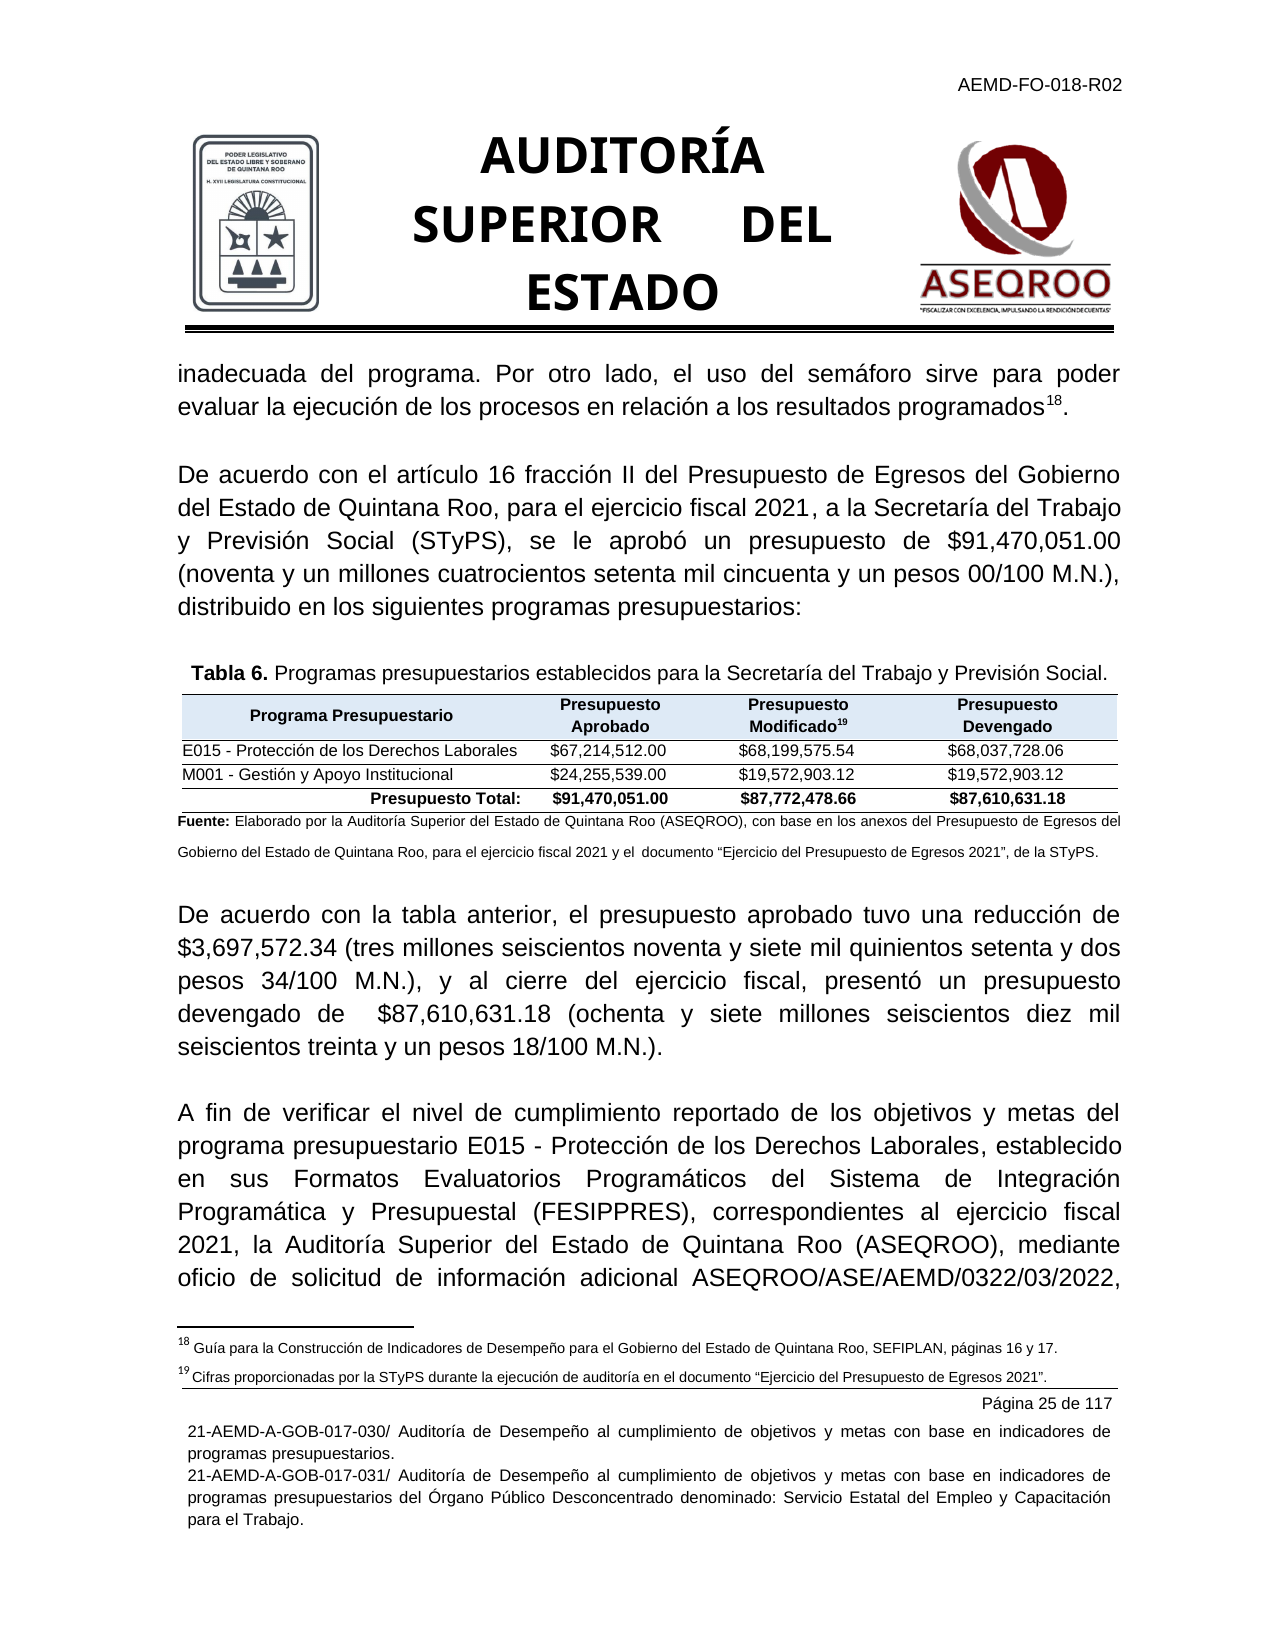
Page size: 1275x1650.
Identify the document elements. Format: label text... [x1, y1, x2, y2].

table_cell $68,199,575.54 [699, 741, 898, 763]
table_cell $19,572,903.12 [699, 765, 898, 788]
text Fuente: Elaborado por la Auditoría Superior del Estado de Quintana Roo (ASEQROO), con base en los anexos del Presupuesto de Egresos del Gobierno del Estado de Quintana Roo, para el ejercicio fiscal 2021 y el documento “Ejercicio del Presupuesto de Egresos 2021”, de la STyPS. [177, 813, 1122, 862]
picture [192, 134, 319, 312]
table_cell $68,037,728.06 [898, 741, 1117, 763]
table_cell $24,255,539.00 [521, 765, 699, 788]
table_header Programa Presupuestario [182, 695, 521, 739]
table_header Presupuesto Modificado [699, 695, 898, 739]
table_cell $19,572,903.12 [898, 765, 1117, 788]
table_cell $87,610,631.18 [898, 789, 1117, 812]
table_cell Presupuesto Total: [182, 789, 521, 812]
table_cell M001 - Gestión y Apoyo Institucional [182, 765, 521, 788]
text De acuerdo con la tabla anterior, el presupuesto aprobado tuvo una reducción de $3,697,572.34 (tres millones seiscientos noventa y siete mil quinientos setenta y dos pesos 34/100 M.N.), y al cierre del ejercicio fiscal, presentó un presupuesto devengado de $87,610,631.18 (ochenta y siete millones seiscientos diez mil seiscientos treinta y un pesos 18/100 M.N.). [177, 900, 1122, 1061]
picture [920, 141, 1111, 313]
table_cell $67,214,512.00 [521, 741, 699, 763]
text Tabla 6. Programas presupuestarios establecidos para la Secretaría del Trabajo y Previsión Social. [177, 661, 1122, 684]
table_cell $91,470,051.00 [521, 789, 699, 812]
table_header Presupuesto Aprobado [521, 695, 699, 739]
table_cell E015 - Protección de los Derechos Laborales [182, 741, 521, 763]
text De acuerdo con el artículo 16 fracción II del Presupuesto de Egresos del Gobierno del Estado de Quintana Roo, para el ejercicio fiscal 2021, a la Secretaría del Trabajo y Previsión Social (STyPS), se le aprobó un presupuesto de $91,470,051.00 (noventa y un millones cuatrocientos setenta mil cincuenta y un pesos 00/100 M.N.), distribuido en los siguientes programas presupuestarios: [177, 460, 1122, 621]
table_header Presupuesto Devengado [898, 695, 1117, 739]
table_cell $87,772,478.66 [699, 789, 898, 812]
